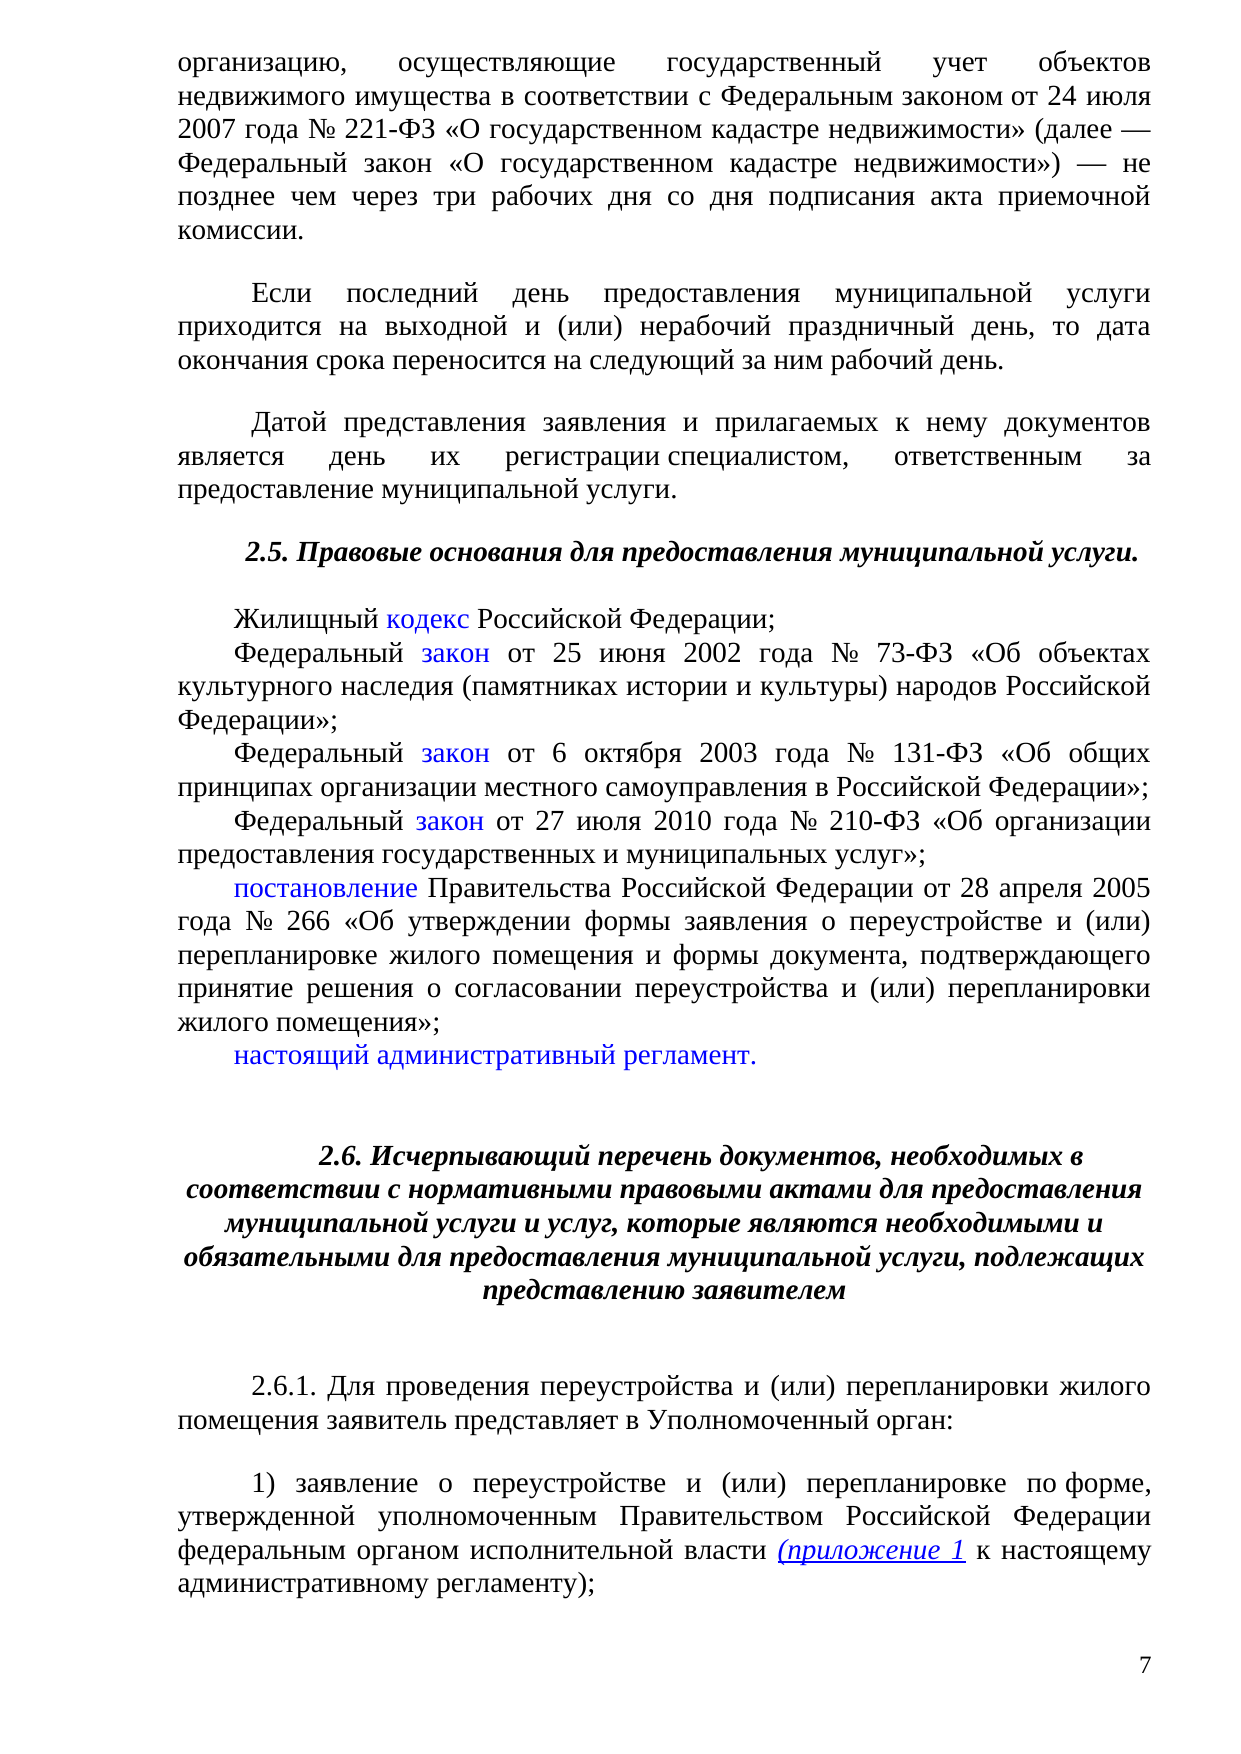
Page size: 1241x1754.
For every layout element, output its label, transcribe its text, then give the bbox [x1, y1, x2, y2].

text 1) заявление о переустройстве и (или) перепланировке по форме, утвержденной уполномоченным Правительством Российской Федерации федеральным органом исполнительной власти (приложение 1 к настоящему административному регламенту); [177, 1465, 1152, 1599]
text Федеральный закон от 27 июля 2010 года № 210-ФЗ «Об организации предоставления государственных и муниципальных услуг»; [177, 803, 1152, 870]
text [177, 44, 1152, 246]
text 2.6. Исчерпывающий перечень документов, необходимых в соответствии с нормативными правовыми актами для предоставления муниципальной услуги и услуг, которые являются необходимыми и обязательными для предоставления муниципальной услуги, подлежащих представлению заявителем [177, 1138, 1152, 1306]
text настоящий административный регламент. [177, 1037, 1152, 1071]
text Если последний день предоставления муниципальной услуги приходится на выходной и (или) нерабочий праздничный день, то дата окончания срока переносится на следующий за ним рабочий день. [177, 275, 1152, 375]
subtitle 2.5. Правовые основания для предоставления муниципальной услуги. [177, 534, 1152, 568]
text Федеральный закон от 25 июня 2002 года № 73-ФЗ «Об объектах культурного наследия (памятниках истории и культуры) народов Российской Федерации»; [177, 635, 1152, 736]
text 2.6.1. Для проведения переустройства и (или) перепланировки жилого помещения заявитель представляет в Уполномоченный орган: [177, 1368, 1152, 1436]
text Жилищный кодекс Российской Федерации; [177, 601, 1152, 635]
text Датой представления заявления и прилагаемых к нему документов является день их регистрации специалистом, ответственным за предоставление муниципальной услуги. [177, 404, 1152, 505]
text постановление Правительства Российской Федерации от 28 апреля 2005 года № 266 «Об утверждении формы заявления о переустройстве и (или) перепланировке жилого помещения и формы документа, подтверждающего принятие решения о согласовании переустройства и (или) перепланировки жилого помещения»; [177, 870, 1152, 1037]
text Федеральный закон от 6 октября 2003 года № 131-ФЗ «Об общих принципах организации местного самоуправления в Российской Федерации»; [177, 736, 1152, 803]
